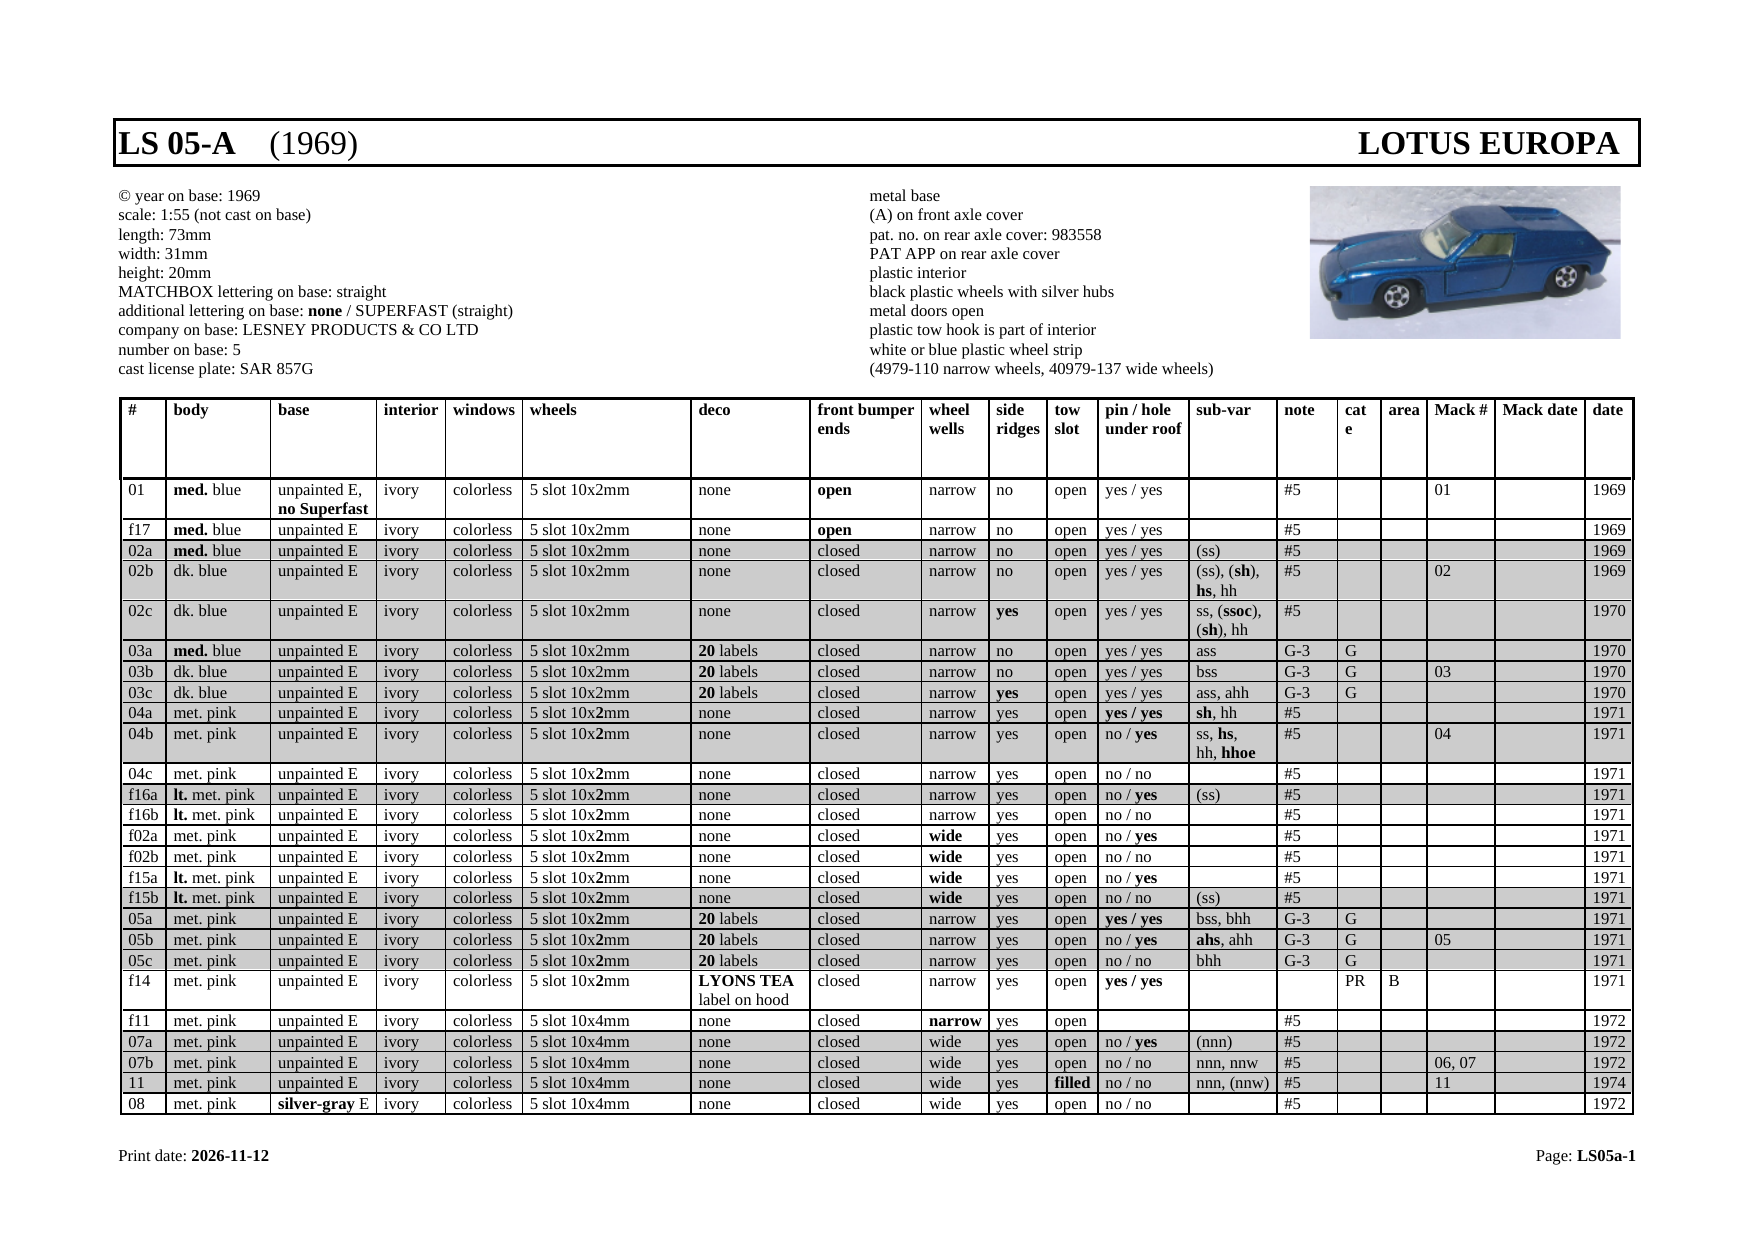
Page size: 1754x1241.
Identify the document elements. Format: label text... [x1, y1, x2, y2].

table_cell yes [990, 682, 1046, 702]
table_cell ivory [377, 601, 445, 639]
table_cell 1971 [1586, 928, 1632, 949]
table_cell #5 [1278, 480, 1337, 518]
table_cell ivory [377, 703, 445, 722]
table_cell #5 [1278, 847, 1337, 866]
table_cell [1338, 480, 1380, 518]
table_header tow slot [1048, 400, 1097, 477]
table_cell colorless [446, 662, 522, 681]
table_cell f02a [122, 824, 165, 845]
table_cell 1974 [1586, 1072, 1632, 1092]
table_cell 04 [1428, 724, 1494, 762]
table_cell yes [990, 1094, 1046, 1113]
table_cell [1496, 785, 1584, 804]
table_cell ivory [377, 826, 445, 845]
table_cell unpainted E [271, 847, 376, 866]
table_cell ass, ahh [1190, 682, 1276, 702]
table_cell 1969 [1586, 518, 1632, 539]
table_cell yes [990, 805, 1046, 824]
table_cell closed [811, 950, 921, 969]
table_cell colorless [446, 826, 522, 845]
table_cell 1971 [1586, 907, 1632, 928]
table_cell none [692, 1011, 809, 1030]
table_cell yes [990, 930, 1046, 949]
table_header deco [692, 400, 809, 477]
table_cell [1428, 1094, 1494, 1113]
table_cell 1969 [1586, 477, 1632, 518]
table_cell ahs, ahh [1190, 930, 1276, 949]
table_cell none [692, 805, 809, 824]
table_cell sh, hh [1190, 703, 1276, 722]
table_cell none [692, 1052, 809, 1072]
table_cell yes [990, 867, 1046, 887]
table_cell narrow [922, 909, 988, 928]
table_cell narrow [922, 601, 988, 639]
table_cell ivory [377, 1094, 445, 1113]
table_cell [1382, 826, 1426, 845]
table_cell [1338, 561, 1380, 599]
table_cell [1382, 888, 1426, 907]
table_cell [1496, 641, 1584, 660]
table_cell [1428, 764, 1494, 783]
table_cell [1496, 601, 1584, 639]
table_cell no [990, 641, 1046, 660]
table_cell [1382, 867, 1426, 887]
table_cell G [1338, 909, 1380, 928]
table_cell open [1048, 541, 1097, 559]
table_cell open [1048, 867, 1097, 887]
table_cell ivory [377, 1032, 445, 1051]
table_cell [1338, 703, 1380, 722]
table_cell open [1048, 520, 1097, 539]
table_cell colorless [446, 930, 522, 949]
table_cell unpainted E [271, 888, 376, 907]
table_cell ivory [377, 764, 445, 783]
table_cell 02b [122, 560, 165, 599]
table_cell open [1048, 1052, 1097, 1072]
table_cell ivory [377, 724, 445, 762]
table_cell [1338, 867, 1380, 887]
table_cell colorless [446, 601, 522, 639]
table_cell silver-gray E [271, 1094, 376, 1113]
table_cell 01 [1428, 480, 1494, 518]
table_cell unpainted E [271, 805, 376, 824]
table_cell [1428, 1011, 1494, 1030]
table_cell [1496, 950, 1584, 969]
table_cell no / no [1099, 1094, 1188, 1113]
table_cell [1338, 1073, 1380, 1092]
table_cell [1496, 847, 1584, 866]
table_cell open [811, 520, 921, 539]
table_cell [1190, 826, 1276, 845]
table_cell closed [811, 601, 921, 639]
table_cell closed [811, 764, 921, 783]
table_cell [1338, 847, 1380, 866]
table_cell #5 [1278, 867, 1337, 887]
table_cell lt. met. pink [167, 805, 270, 824]
table_cell narrow [922, 724, 988, 762]
table_cell yes [990, 847, 1046, 866]
table_header note [1278, 400, 1337, 477]
table_cell yes / yes [1099, 480, 1188, 518]
table_cell G-3 [1278, 641, 1337, 660]
table_cell [1382, 724, 1426, 762]
table_header © year on base: 1969 scale: 1:55 (not cast on base) length: 73mm width: 31mm height: 20mm MATCHBOX lettering on base: straight additional lettering on base: none / SUPERFAST (straight) company on base: LESNEY PRODUCTS & CO LTD number on base: 5 cast license plate: SAR 857G [118, 186, 869, 378]
table_cell 1969 [1586, 539, 1632, 559]
table_cell [1496, 888, 1584, 907]
table_cell closed [811, 971, 921, 1009]
table_cell 06, 07 [1428, 1052, 1494, 1072]
table_cell [1190, 867, 1276, 887]
table_cell 1970 [1586, 660, 1632, 681]
table_cell dk. blue [167, 682, 270, 702]
table_cell unpainted E [271, 662, 376, 681]
table_cell no [990, 480, 1046, 518]
table_cell 5 slot 10x2mm [523, 930, 690, 949]
table_cell wide [922, 1032, 988, 1051]
table_cell ivory [377, 541, 445, 559]
table_cell 5 slot 10x2mm [523, 520, 690, 539]
table_cell 1971 [1586, 722, 1632, 762]
table_cell 20 labels [692, 909, 809, 928]
table_cell unpainted E [271, 682, 376, 702]
table_cell no / no [1099, 1073, 1188, 1092]
table_cell 1970 [1586, 681, 1632, 702]
table_cell [1496, 764, 1584, 783]
table_cell 1970 [1586, 600, 1632, 639]
table_cell [1496, 561, 1584, 599]
table_header date [1586, 400, 1632, 477]
table_cell ass [1190, 641, 1276, 660]
table_cell 5 slot 10x2mm [523, 541, 690, 559]
table_cell narrow [922, 971, 988, 1009]
table_header area [1382, 400, 1426, 477]
table_cell colorless [446, 1073, 522, 1092]
table_cell ss, (ssoc), (sh), hh [1190, 601, 1276, 639]
table_cell 5 slot 10x2mm [523, 764, 690, 783]
table_cell yes [990, 888, 1046, 907]
table_cell [1382, 1052, 1426, 1072]
table_cell open [1048, 888, 1097, 907]
table_cell [1190, 1011, 1276, 1030]
table_cell none [692, 867, 809, 887]
table_cell open [1048, 764, 1097, 783]
table_cell met. pink [167, 724, 270, 762]
table_cell 02a [122, 539, 165, 559]
table_cell none [692, 480, 809, 518]
table_cell narrow [922, 662, 988, 681]
table_cell 5 slot 10x2mm [523, 785, 690, 804]
table_cell open [1048, 601, 1097, 639]
table_cell 05a [122, 907, 165, 928]
table_cell closed [811, 1073, 921, 1092]
table_cell none [692, 724, 809, 762]
table_cell colorless [446, 950, 522, 969]
table_cell open [1048, 682, 1097, 702]
table_header wheel wells [922, 400, 988, 477]
table_cell [1338, 601, 1380, 639]
table_cell 20 labels [692, 641, 809, 660]
table_cell yes [990, 909, 1046, 928]
table_cell [1428, 826, 1494, 845]
table_cell yes [990, 601, 1046, 639]
table_cell 5 slot 10x2mm [523, 847, 690, 866]
table_cell #5 [1278, 826, 1337, 845]
table_cell yes / yes [1099, 601, 1188, 639]
table_cell colorless [446, 724, 522, 762]
table_cell colorless [446, 703, 522, 722]
table_header pin / hole under roof [1099, 400, 1188, 477]
table_cell met. pink [167, 930, 270, 949]
table_cell closed [811, 847, 921, 866]
table_cell ivory [377, 909, 445, 928]
table_cell 02c [122, 600, 165, 639]
table_cell colorless [446, 764, 522, 783]
table_cell [1382, 805, 1426, 824]
table_cell [1496, 1032, 1584, 1051]
table_cell (ss) [1190, 541, 1276, 559]
table_cell [1190, 971, 1276, 1009]
table_cell [1099, 1011, 1188, 1030]
table_cell [1382, 785, 1426, 804]
table_cell [1428, 971, 1494, 1009]
table_cell 03c [122, 681, 165, 702]
table_cell [1190, 764, 1276, 783]
table_cell unpainted E [271, 971, 376, 1009]
table_cell no / no [1099, 950, 1188, 969]
table_cell lt. met. pink [167, 888, 270, 907]
table_cell [1278, 971, 1337, 1009]
table_cell colorless [446, 561, 522, 599]
table_cell bss, bhh [1190, 909, 1276, 928]
table_cell [1496, 662, 1584, 681]
table_cell 03 [1428, 662, 1494, 681]
table_cell yes / yes [1099, 561, 1188, 599]
table_cell colorless [446, 1032, 522, 1051]
table_cell [1496, 867, 1584, 887]
table_cell narrow [922, 480, 988, 518]
table_cell open [1048, 971, 1097, 1009]
table_cell narrow [922, 641, 988, 660]
table_cell yes [990, 971, 1046, 1009]
table_cell [1428, 541, 1494, 559]
table_cell nnn, nnw [1190, 1052, 1276, 1072]
table_cell f14 [122, 970, 165, 1009]
table_cell yes [990, 764, 1046, 783]
table_cell PR [1338, 971, 1380, 1009]
table_cell narrow [922, 930, 988, 949]
table_cell 5 slot 10x4mm [523, 1052, 690, 1072]
table_cell 05 [1428, 930, 1494, 949]
table_cell closed [811, 867, 921, 887]
table_cell no / yes [1099, 724, 1188, 762]
table_cell 5 slot 10x2mm [523, 480, 690, 518]
table_cell 1972 [1586, 1092, 1632, 1113]
table_cell 5 slot 10x4mm [523, 1094, 690, 1113]
table_cell [1338, 1052, 1380, 1072]
table_cell f11 [122, 1009, 165, 1030]
table_cell yes / yes [1099, 662, 1188, 681]
table_cell G [1338, 641, 1380, 660]
table_cell 11 [1428, 1073, 1494, 1092]
table_cell colorless [446, 541, 522, 559]
table_cell 1971 [1586, 702, 1632, 722]
table_cell G [1338, 930, 1380, 949]
table_cell met. pink [167, 971, 270, 1009]
table_cell colorless [446, 847, 522, 866]
table_cell [1382, 561, 1426, 599]
table_cell wide [922, 826, 988, 845]
table_cell unpainted E [271, 1011, 376, 1030]
table_cell 5 slot 10x2mm [523, 867, 690, 887]
table_cell closed [811, 826, 921, 845]
table_cell yes [990, 826, 1046, 845]
table_cell [1428, 1032, 1494, 1051]
table_cell #5 [1278, 724, 1337, 762]
table_header wheels [523, 400, 690, 477]
table_cell (ss) [1190, 888, 1276, 907]
table_cell [1428, 601, 1494, 639]
table_cell [1496, 541, 1584, 559]
table_cell ivory [377, 662, 445, 681]
table_cell med. blue [167, 480, 270, 518]
table_cell 5 slot 10x2mm [523, 703, 690, 722]
table_cell [1382, 703, 1426, 722]
table_cell [1496, 1052, 1584, 1072]
table_cell ivory [377, 480, 445, 518]
table_cell open [1048, 930, 1097, 949]
table_cell [1338, 724, 1380, 762]
table_cell G-3 [1278, 682, 1337, 702]
table_cell [1190, 480, 1276, 518]
table_cell #5 [1278, 888, 1337, 907]
table_cell 07a [122, 1030, 165, 1051]
table_cell 1971 [1586, 949, 1632, 969]
table_cell 1971 [1586, 970, 1632, 1009]
table_cell 03a [122, 639, 165, 660]
table_cell [1338, 764, 1380, 783]
table_cell f17 [122, 518, 165, 539]
table_cell [1338, 785, 1380, 804]
table_cell wide [922, 1052, 988, 1072]
text LS 05-A (1969) LOTUS EUROPA [116, 121, 1638, 164]
table_cell unpainted E [271, 724, 376, 762]
table_cell [1496, 826, 1584, 845]
table_cell ivory [377, 847, 445, 866]
table_header body [167, 400, 270, 477]
table_cell yes [990, 1073, 1046, 1092]
table_cell colorless [446, 1011, 522, 1030]
table_cell 1971 [1586, 762, 1632, 783]
table_cell 20 labels [692, 930, 809, 949]
table_cell no / no [1099, 888, 1188, 907]
table_cell 05b [122, 928, 165, 949]
table_cell ivory [377, 561, 445, 599]
table_cell unpainted E [271, 950, 376, 969]
table_cell [1338, 541, 1380, 559]
table_cell no / yes [1099, 826, 1188, 845]
table_cell 5 slot 10x2mm [523, 561, 690, 599]
table_cell met. pink [167, 1011, 270, 1030]
table_cell [1496, 520, 1584, 539]
table_cell #5 [1278, 764, 1337, 783]
table_cell narrow [922, 703, 988, 722]
table_cell [1190, 847, 1276, 866]
table_cell yes / yes [1099, 909, 1188, 928]
table_cell dk. blue [167, 601, 270, 639]
table_cell [1338, 888, 1380, 907]
table_cell open [1048, 724, 1097, 762]
table_cell nnn, (nnw) [1190, 1073, 1276, 1092]
table_cell wide [922, 1094, 988, 1113]
table_cell [1382, 520, 1426, 539]
table_cell [1382, 1011, 1426, 1030]
table_cell ivory [377, 1052, 445, 1072]
table_cell (ss) [1190, 785, 1276, 804]
table_cell met. pink [167, 826, 270, 845]
table_cell met. pink [167, 909, 270, 928]
table_cell 5 slot 10x2mm [523, 971, 690, 1009]
table_cell [1428, 703, 1494, 722]
table_cell met. pink [167, 764, 270, 783]
table_cell colorless [446, 480, 522, 518]
table_cell colorless [446, 909, 522, 928]
table_cell narrow [922, 561, 988, 599]
table_cell colorless [446, 867, 522, 887]
table_cell ivory [377, 971, 445, 1009]
table_cell open [811, 480, 921, 518]
table_cell ivory [377, 805, 445, 824]
table_cell ivory [377, 641, 445, 660]
table_header # [122, 400, 165, 477]
table_cell met. pink [167, 1052, 270, 1072]
table_cell [1190, 1094, 1276, 1113]
table_cell colorless [446, 1052, 522, 1072]
table_cell 1970 [1586, 639, 1632, 660]
table_cell narrow [922, 950, 988, 969]
table_cell yes [990, 950, 1046, 969]
table_cell G-3 [1278, 662, 1337, 681]
table_cell closed [811, 909, 921, 928]
table_cell 5 slot 10x2mm [523, 682, 690, 702]
table_cell yes [990, 1032, 1046, 1051]
table_cell none [692, 1073, 809, 1092]
table_cell none [692, 703, 809, 722]
table_cell [1338, 520, 1380, 539]
table_cell met. pink [167, 847, 270, 866]
table_cell yes [990, 724, 1046, 762]
table_cell no / yes [1099, 867, 1188, 887]
table_cell #5 [1278, 703, 1337, 722]
table_cell none [692, 1032, 809, 1051]
table_cell [1496, 805, 1584, 824]
table_cell lt. met. pink [167, 867, 270, 887]
table_cell closed [811, 662, 921, 681]
table_cell colorless [446, 520, 522, 539]
table_cell open [1048, 480, 1097, 518]
table_cell filled [1048, 1073, 1097, 1092]
table_header front bumper ends [811, 400, 921, 477]
table_cell [1382, 682, 1426, 702]
table_cell 11 [122, 1072, 165, 1092]
table_cell closed [811, 561, 921, 599]
table_cell closed [811, 641, 921, 660]
table_cell unpainted E, no Superfast [271, 480, 376, 518]
table_cell no / no [1099, 1052, 1188, 1072]
table_cell no / no [1099, 847, 1188, 866]
table_cell [1190, 520, 1276, 539]
table_cell none [692, 601, 809, 639]
table_cell open [1048, 561, 1097, 599]
table_cell none [692, 785, 809, 804]
table_cell [1428, 805, 1494, 824]
table_cell [1338, 1032, 1380, 1051]
table_header Mack # [1428, 400, 1494, 477]
table_cell [1496, 682, 1584, 702]
table_cell colorless [446, 805, 522, 824]
table_cell yes / yes [1099, 641, 1188, 660]
table_cell [1382, 950, 1426, 969]
table_cell none [692, 520, 809, 539]
table_cell f16a [122, 783, 165, 804]
table_cell yes [990, 1011, 1046, 1030]
table_cell [1428, 909, 1494, 928]
table_cell 02 [1428, 561, 1494, 599]
table_cell bss [1190, 662, 1276, 681]
table_cell lt. met. pink [167, 785, 270, 804]
table_cell 1971 [1586, 845, 1632, 866]
table_cell closed [811, 682, 921, 702]
table_cell none [692, 826, 809, 845]
table_cell narrow [922, 682, 988, 702]
table_cell open [1048, 1011, 1097, 1030]
table_cell f02b [122, 845, 165, 866]
table_cell [1338, 805, 1380, 824]
table_cell 1969 [1586, 560, 1632, 599]
table_cell narrow [922, 1011, 988, 1030]
table_cell 5 slot 10x2mm [523, 601, 690, 639]
table_cell ivory [377, 1073, 445, 1092]
table_cell 1971 [1586, 804, 1632, 824]
table_cell #5 [1278, 805, 1337, 824]
table_cell 5 slot 10x2mm [523, 724, 690, 762]
table_cell [1428, 888, 1494, 907]
table_cell 1972 [1586, 1009, 1632, 1030]
table_cell open [1048, 641, 1097, 660]
table_cell yes / yes [1099, 682, 1188, 702]
table_cell met. pink [167, 1094, 270, 1113]
table_cell 05c [122, 949, 165, 969]
table_cell unpainted E [271, 601, 376, 639]
table_cell [1382, 480, 1426, 518]
table_cell bhh [1190, 950, 1276, 969]
table_cell med. blue [167, 520, 270, 539]
table_cell #5 [1278, 561, 1337, 599]
table_cell wide [922, 1073, 988, 1092]
table_cell unpainted E [271, 541, 376, 559]
table_cell closed [811, 703, 921, 722]
table_cell yes / yes [1099, 703, 1188, 722]
table_cell no / no [1099, 764, 1188, 783]
table_cell [1338, 826, 1380, 845]
table_cell no / yes [1099, 930, 1188, 949]
table_cell yes [990, 1052, 1046, 1072]
table_cell med. blue [167, 541, 270, 559]
table_cell 01 [122, 477, 165, 518]
table_cell 5 slot 10x4mm [523, 1073, 690, 1092]
table_cell [1428, 950, 1494, 969]
table_cell #5 [1278, 1032, 1337, 1051]
table_cell dk. blue [167, 662, 270, 681]
table_cell narrow [922, 785, 988, 804]
table_cell no / no [1099, 805, 1188, 824]
table_cell colorless [446, 971, 522, 1009]
table_cell colorless [446, 641, 522, 660]
table_cell 5 slot 10x4mm [523, 1011, 690, 1030]
table_cell ivory [377, 950, 445, 969]
table_cell 07b [122, 1051, 165, 1072]
table_cell ivory [377, 785, 445, 804]
table_cell open [1048, 785, 1097, 804]
table_cell ivory [377, 682, 445, 702]
table_cell colorless [446, 1094, 522, 1113]
table_cell closed [811, 785, 921, 804]
table_cell dk. blue [167, 561, 270, 599]
table_cell [1382, 641, 1426, 660]
table_cell [1428, 641, 1494, 660]
table_cell 08 [122, 1092, 165, 1113]
table_cell 1972 [1586, 1051, 1632, 1072]
table_cell #5 [1278, 1073, 1337, 1092]
table_cell [1382, 601, 1426, 639]
table_header base [271, 400, 376, 477]
table_cell 1971 [1586, 887, 1632, 907]
table_cell [1382, 930, 1426, 949]
table_cell yes [990, 785, 1046, 804]
table_cell [1382, 1032, 1426, 1051]
table_cell unpainted E [271, 703, 376, 722]
table_cell closed [811, 541, 921, 559]
table_cell f16b [122, 804, 165, 824]
table_cell [1382, 909, 1426, 928]
table_cell ivory [377, 930, 445, 949]
table_cell unpainted E [271, 930, 376, 949]
table_cell no [990, 561, 1046, 599]
table_header interior [377, 400, 445, 477]
table_cell open [1048, 662, 1097, 681]
table_cell yes / yes [1099, 971, 1188, 1009]
table_cell none [692, 764, 809, 783]
table_cell (ss), (sh), hs, hh [1190, 561, 1276, 599]
table_cell open [1048, 805, 1097, 824]
table_cell B [1382, 971, 1426, 1009]
table_cell #5 [1278, 1011, 1337, 1030]
table_cell G [1338, 950, 1380, 969]
table_cell open [1048, 703, 1097, 722]
table_cell G-3 [1278, 909, 1337, 928]
table_cell #5 [1278, 601, 1337, 639]
table_cell f15b [122, 887, 165, 907]
table_cell yes / yes [1099, 541, 1188, 559]
table_cell G [1338, 662, 1380, 681]
table_cell yes / yes [1099, 520, 1188, 539]
table_cell none [692, 561, 809, 599]
table_cell [1496, 1094, 1584, 1113]
table_cell [1190, 805, 1276, 824]
table_cell 5 slot 10x2mm [523, 662, 690, 681]
table_cell closed [811, 1011, 921, 1030]
table_cell [1496, 1073, 1584, 1092]
table_cell closed [811, 1032, 921, 1051]
table_cell [1428, 520, 1494, 539]
table_cell unpainted E [271, 764, 376, 783]
table_cell open [1048, 826, 1097, 845]
table_cell unpainted E [271, 1052, 376, 1072]
table_cell yes [990, 703, 1046, 722]
table_cell med. blue [167, 641, 270, 660]
table_cell [1496, 1011, 1584, 1030]
table_cell narrow [922, 541, 988, 559]
table_cell [1338, 1011, 1380, 1030]
table_cell #5 [1278, 520, 1337, 539]
table_cell 04a [122, 702, 165, 722]
table_cell met. pink [167, 1032, 270, 1051]
table_cell #5 [1278, 785, 1337, 804]
table_cell ivory [377, 867, 445, 887]
table_cell 20 labels [692, 950, 809, 969]
table_cell [1496, 480, 1584, 518]
table_cell G-3 [1278, 930, 1337, 949]
table_cell unpainted E [271, 1073, 376, 1092]
table_cell [1428, 847, 1494, 866]
table_cell 20 labels [692, 662, 809, 681]
table_cell [1496, 724, 1584, 762]
table_cell ivory [377, 1011, 445, 1030]
table_cell 5 slot 10x2mm [523, 950, 690, 969]
table_cell 5 slot 10x2mm [523, 641, 690, 660]
table_cell G [1338, 682, 1380, 702]
table_cell 5 slot 10x2mm [523, 888, 690, 907]
table_cell 1971 [1586, 824, 1632, 845]
table_cell none [692, 888, 809, 907]
table_cell no / yes [1099, 785, 1188, 804]
table_cell [1428, 867, 1494, 887]
table_cell ss, hs, hh, hhoe [1190, 724, 1276, 762]
table_cell colorless [446, 888, 522, 907]
table_cell no [990, 662, 1046, 681]
table_cell 03b [122, 660, 165, 681]
table_cell ivory [377, 888, 445, 907]
table_cell closed [811, 930, 921, 949]
table_cell no / yes [1099, 1032, 1188, 1051]
table_cell [1496, 703, 1584, 722]
table_cell colorless [446, 785, 522, 804]
table_cell closed [811, 1052, 921, 1072]
table_cell [1382, 541, 1426, 559]
table_cell G-3 [1278, 950, 1337, 969]
table_header sub-var [1190, 400, 1276, 477]
table_cell ivory [377, 520, 445, 539]
table_cell [1496, 971, 1584, 1009]
table_cell met. pink [167, 703, 270, 722]
table_cell #5 [1278, 1052, 1337, 1072]
table_cell 5 slot 10x2mm [523, 826, 690, 845]
table_cell met. pink [167, 1073, 270, 1092]
table_cell (nnn) [1190, 1032, 1276, 1051]
table_cell 1971 [1586, 783, 1632, 804]
table_header [1245, 186, 1621, 378]
table_cell no [990, 541, 1046, 559]
table_cell narrow [922, 520, 988, 539]
table_cell 20 labels [692, 682, 809, 702]
table_cell closed [811, 888, 921, 907]
table_cell closed [811, 1094, 921, 1113]
table_header Mack date [1496, 400, 1584, 477]
table_header cate [1338, 400, 1380, 477]
table_cell f15a [122, 866, 165, 887]
table_cell 04c [122, 762, 165, 783]
table_cell [1382, 764, 1426, 783]
table_cell [1382, 662, 1426, 681]
table_cell [1496, 909, 1584, 928]
table_cell #5 [1278, 1094, 1337, 1113]
table_cell none [692, 541, 809, 559]
table_cell open [1048, 909, 1097, 928]
table_cell wide [922, 847, 988, 866]
table_cell [1382, 1073, 1426, 1092]
table_cell narrow [922, 764, 988, 783]
table_cell wide [922, 888, 988, 907]
table_cell no [990, 520, 1046, 539]
table_cell narrow [922, 805, 988, 824]
table_cell wide [922, 867, 988, 887]
table_cell 5 slot 10x2mm [523, 909, 690, 928]
table_cell [1428, 682, 1494, 702]
table_cell unpainted E [271, 785, 376, 804]
table_cell 1972 [1586, 1030, 1632, 1051]
table_cell open [1048, 1094, 1097, 1113]
table_header metal base (A) on front axle cover pat. no. on rear axle cover: 983558 PAT APP on rear axle cover plastic interior black plastic wheels with silver hubs metal doors open plastic tow hook is part of interior white or blue plastic wheel strip (4979-110 narrow wheels, 40979-137 wide wheels) [869, 186, 1245, 378]
table_cell closed [811, 805, 921, 824]
table_cell unpainted E [271, 520, 376, 539]
table_cell LYONS TEA label on hood [692, 971, 809, 1009]
table_cell [1382, 1094, 1426, 1113]
table_cell unpainted E [271, 867, 376, 887]
table_cell #5 [1278, 541, 1337, 559]
table_cell unpainted E [271, 826, 376, 845]
table_cell 5 slot 10x2mm [523, 805, 690, 824]
table_cell met. pink [167, 950, 270, 969]
table_header windows [446, 400, 522, 477]
table_cell 5 slot 10x4mm [523, 1032, 690, 1051]
table_cell colorless [446, 682, 522, 702]
table_cell closed [811, 724, 921, 762]
table_header side ridges [990, 400, 1046, 477]
table_cell none [692, 847, 809, 866]
table_cell unpainted E [271, 1032, 376, 1051]
table_cell unpainted E [271, 561, 376, 599]
table_cell open [1048, 950, 1097, 969]
table_cell open [1048, 847, 1097, 866]
table_cell 1971 [1586, 866, 1632, 887]
table_cell [1496, 930, 1584, 949]
table_cell unpainted E [271, 909, 376, 928]
table_cell [1382, 847, 1426, 866]
table_cell unpainted E [271, 641, 376, 660]
table_cell none [692, 1094, 809, 1113]
table_cell open [1048, 1032, 1097, 1051]
table_cell 04b [122, 722, 165, 762]
table_cell [1428, 785, 1494, 804]
table_cell [1338, 1094, 1380, 1113]
